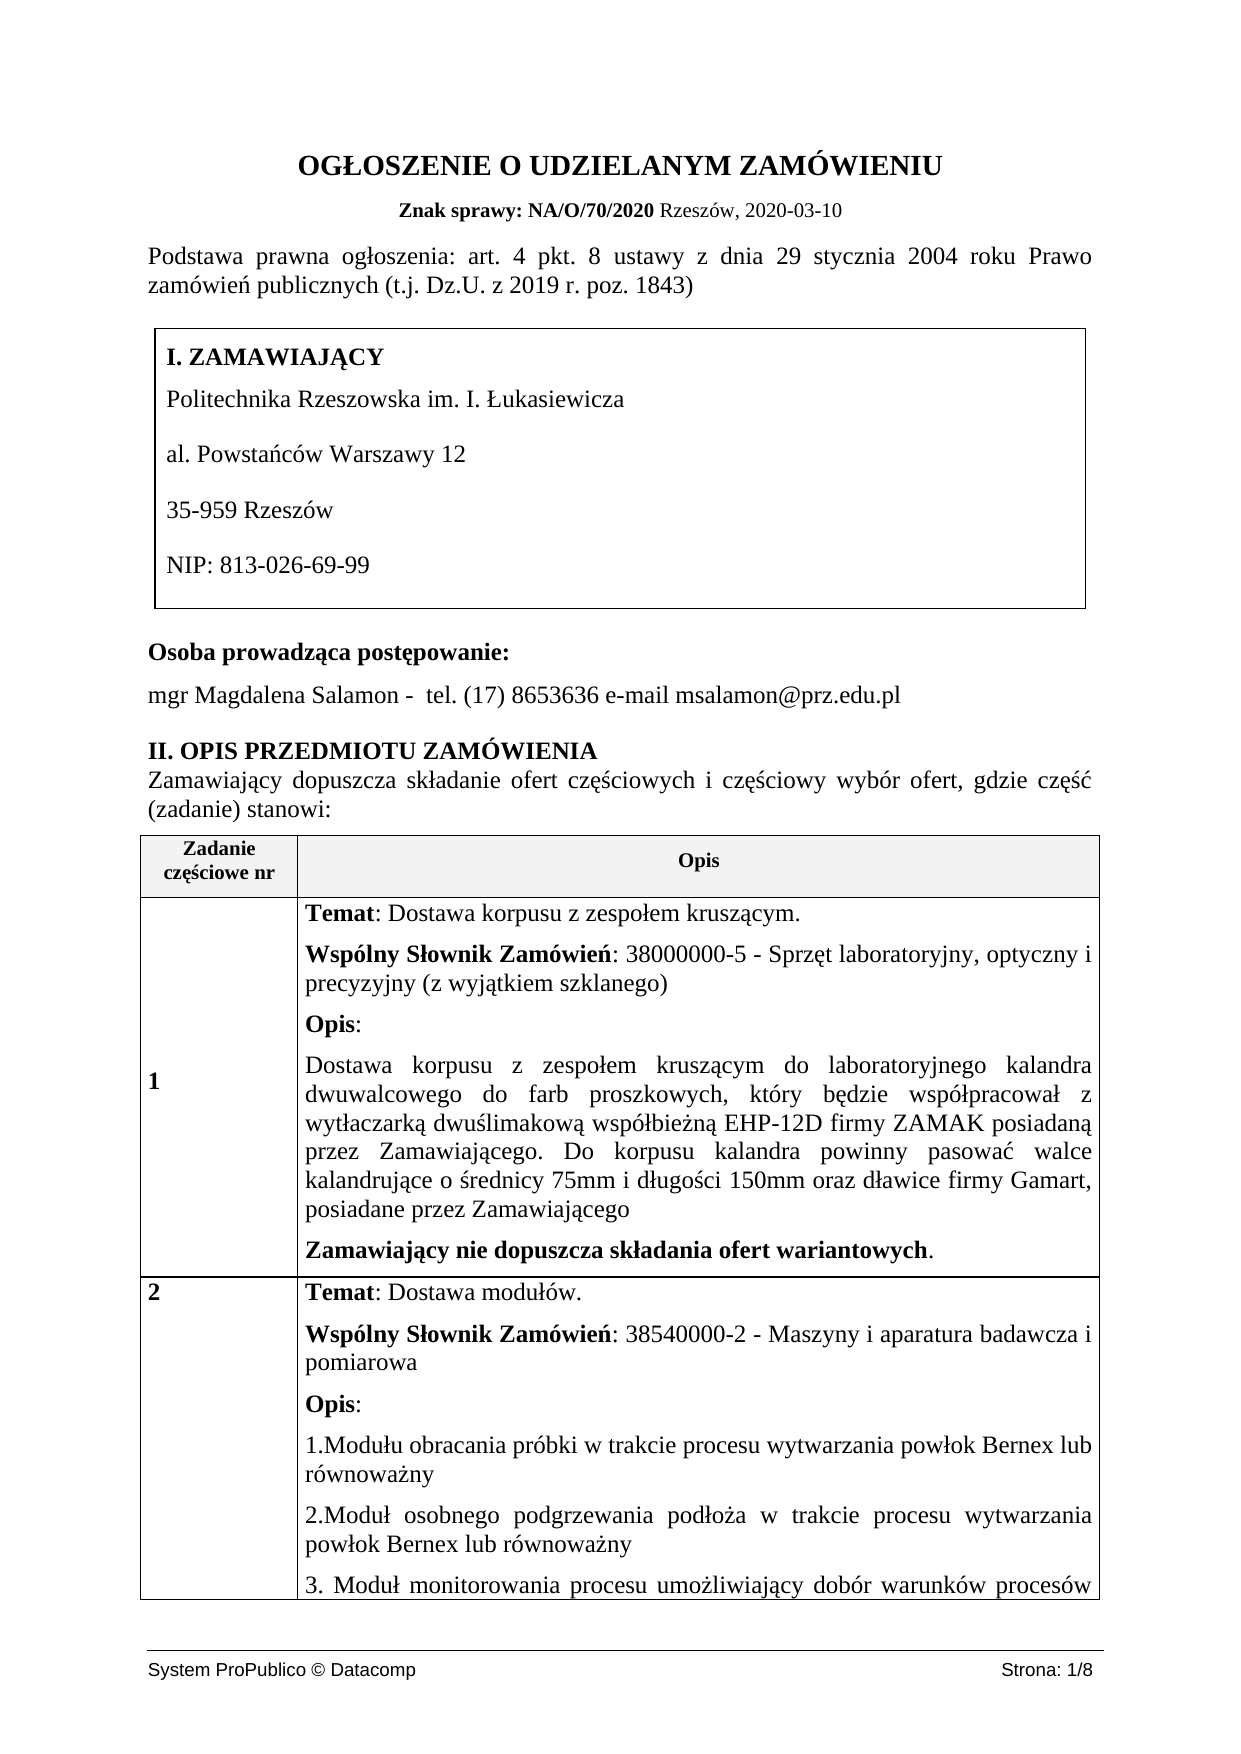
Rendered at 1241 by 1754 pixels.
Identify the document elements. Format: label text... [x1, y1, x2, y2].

text OGŁOSZENIE O UDZIELANYM ZAMÓWIENIU [148, 148, 1092, 181]
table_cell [298, 1278, 1099, 1599]
text Znak sprawy: NA/O/70/2020 Rzeszów, 2020-03-10 [148, 198, 1092, 222]
list Zamawiający dopuszcza składanie ofert częściowych i częściowy wybór ofert, gdzie część (zadanie) stanowi: [148, 765, 1092, 822]
text Podstawa prawna ogłoszenia: art. 4 pkt. 8 ustawy z dnia 29 stycznia 2004 roku Prawo zamówień publicznych (t.j. Dz.U. z 2019 r. poz. 1843) [148, 241, 1092, 299]
table_cell 1 [141, 898, 297, 1276]
table_header I. ZAMAWIAJĄCY Politechnika Rzeszowska im. I. Łukasiewicza al. Powstańców Warszawy 12 35-959 Rzeszów NIP: 813-026-69-99 [156, 329, 1085, 608]
text II. OPIS PRZEDMIOTU ZAMÓWIENIA [148, 736, 1092, 765]
text mgr Magdalena Salamon - tel. (17) 8653636 e-mail msalamon@prz.edu.pl [148, 681, 1092, 709]
table_header Opis [298, 836, 1099, 897]
table_header Zadanie częściowe nr [141, 836, 297, 897]
table_cell 2 [141, 1278, 297, 1599]
table_cell Temat: Dostawa korpusu z zespołem kruszącym. Wspólny Słownik Zamówień: 38000000-5 - Sprzęt laboratoryjny, optyczny i precyzyjny (z wyjątkiem szklanego) Opis: Dostawa korpusu z zespołem kruszącym do laboratoryjnego kalandra dwuwalcowego do farb proszkowych, który będzie współpracował z wytłaczarką dwuślimakową współbieżną EHP-12D firmy ZAMAK posiadaną przez Zamawiającego. Do korpusu kalandra powinny pasować walce kalandrujące o średnicy 75mm i długości 150mm oraz dławice firmy Gamart, posiadane przez Zamawiającego Zamawiający nie dopuszcza składania ofert wariantowych. [298, 898, 1099, 1276]
text Osoba prowadząca postępowanie: [148, 637, 1092, 666]
